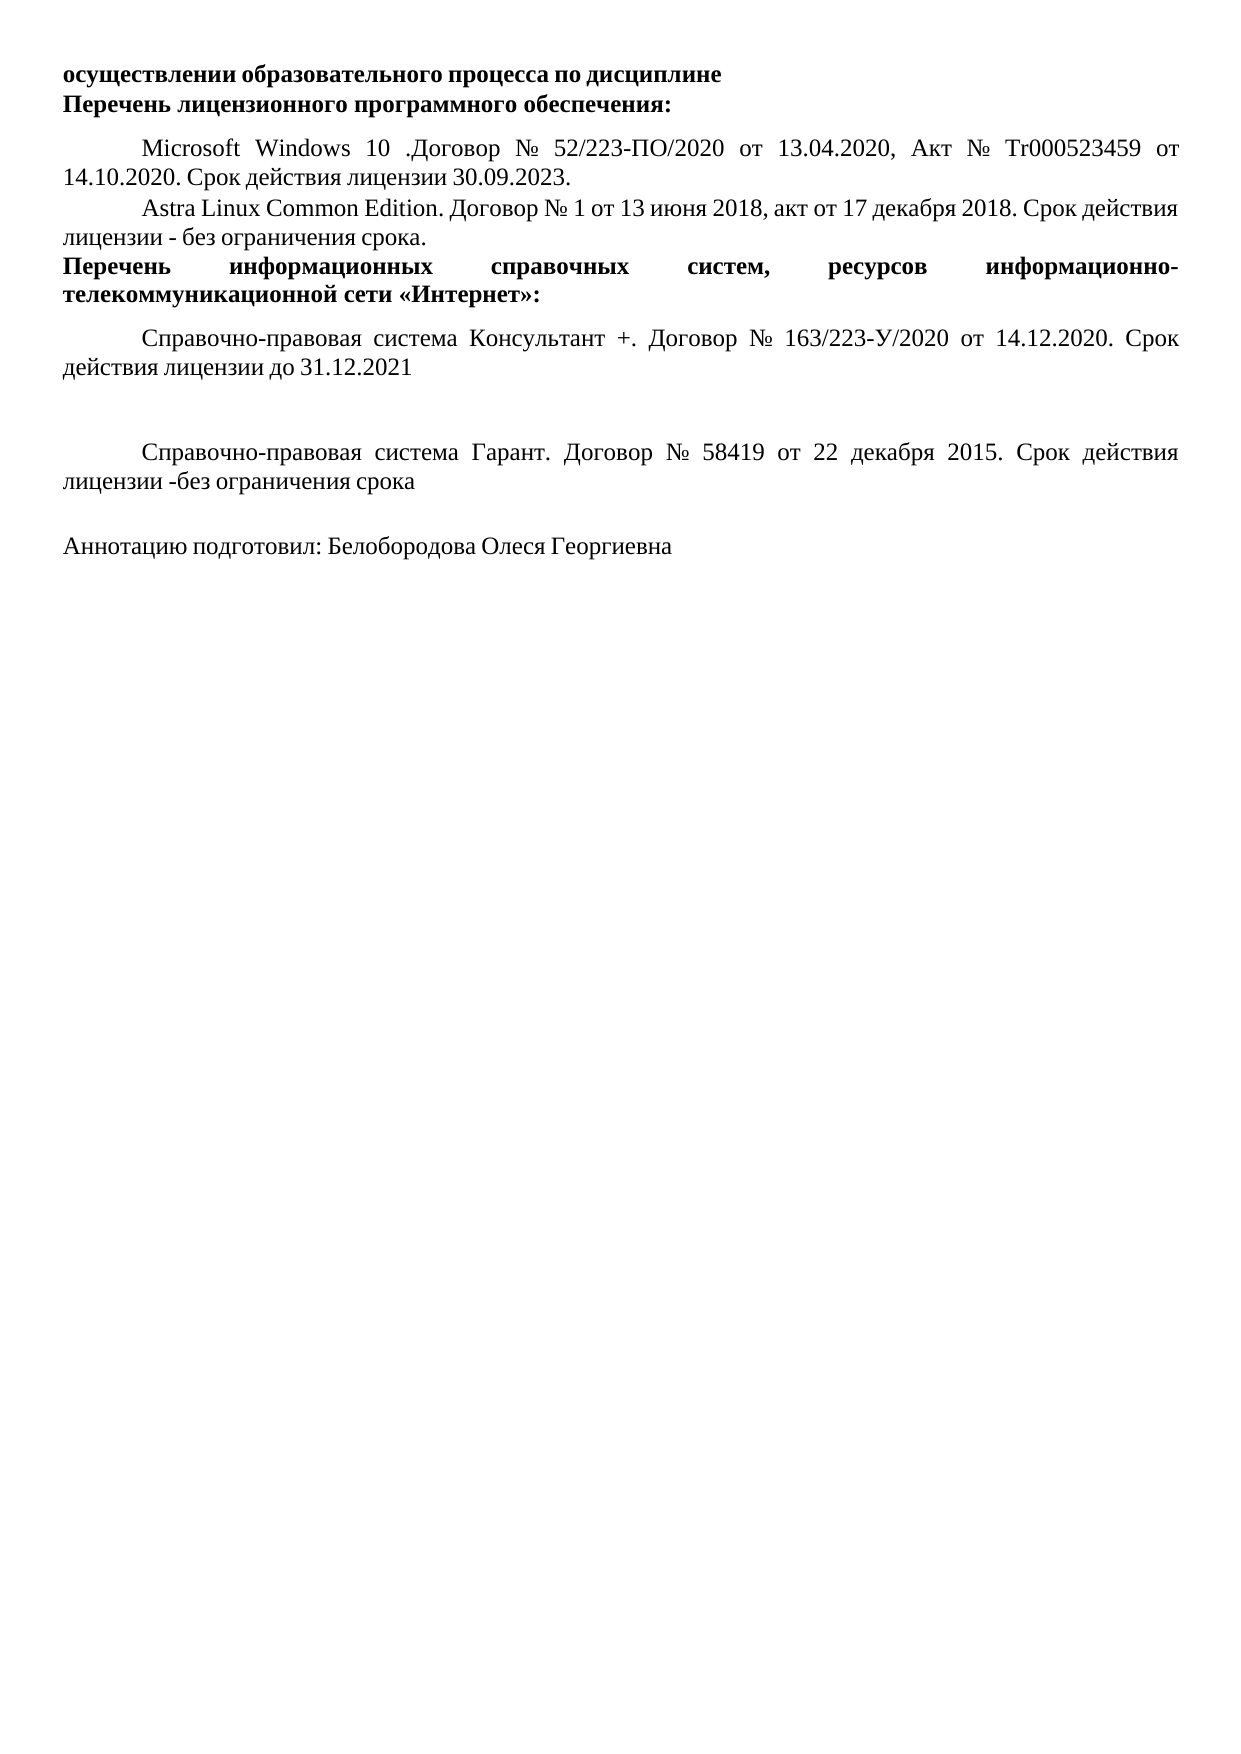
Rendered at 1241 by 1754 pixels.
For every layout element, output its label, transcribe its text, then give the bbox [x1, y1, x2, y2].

table_cell Перечень лицензионного программного обеспечения: [59, 89, 1183, 133]
table_cell Справочно-правовая система Консультант +. Договор № 163/223-У/2020 от 14.12.2020. Срок действия лицензии до 31.12.2021 [59, 323, 1183, 437]
table_cell Astra Linux Common Edition. Договор № 1 от 13 июня 2018, акт от 17 декабря 2018. Срок действия лицензии - без ограничения срока. [59, 193, 1183, 251]
table_header осуществлении образовательного процесса по дисциплине [59, 59, 1183, 89]
table_cell Microsoft Windows 10 .Договор № 52/223-ПО/2020 от 13.04.2020, Акт № Tr000523459 от 14.10.2020. Срок действия лицензии 30.09.2023. [59, 133, 1183, 193]
table_cell Аннотацию подготовил: Белобородова Олеся Георгиевна [59, 523, 1183, 567]
table_cell Перечень информационных справочных систем, ресурсов информационно- телекоммуникационной сети «Интернет»: [59, 251, 1183, 323]
table_cell Справочно-правовая система Гарант. Договор № 58419 от 22 декабря 2015. Срок действия лицензии -без ограничения срока [59, 437, 1183, 523]
